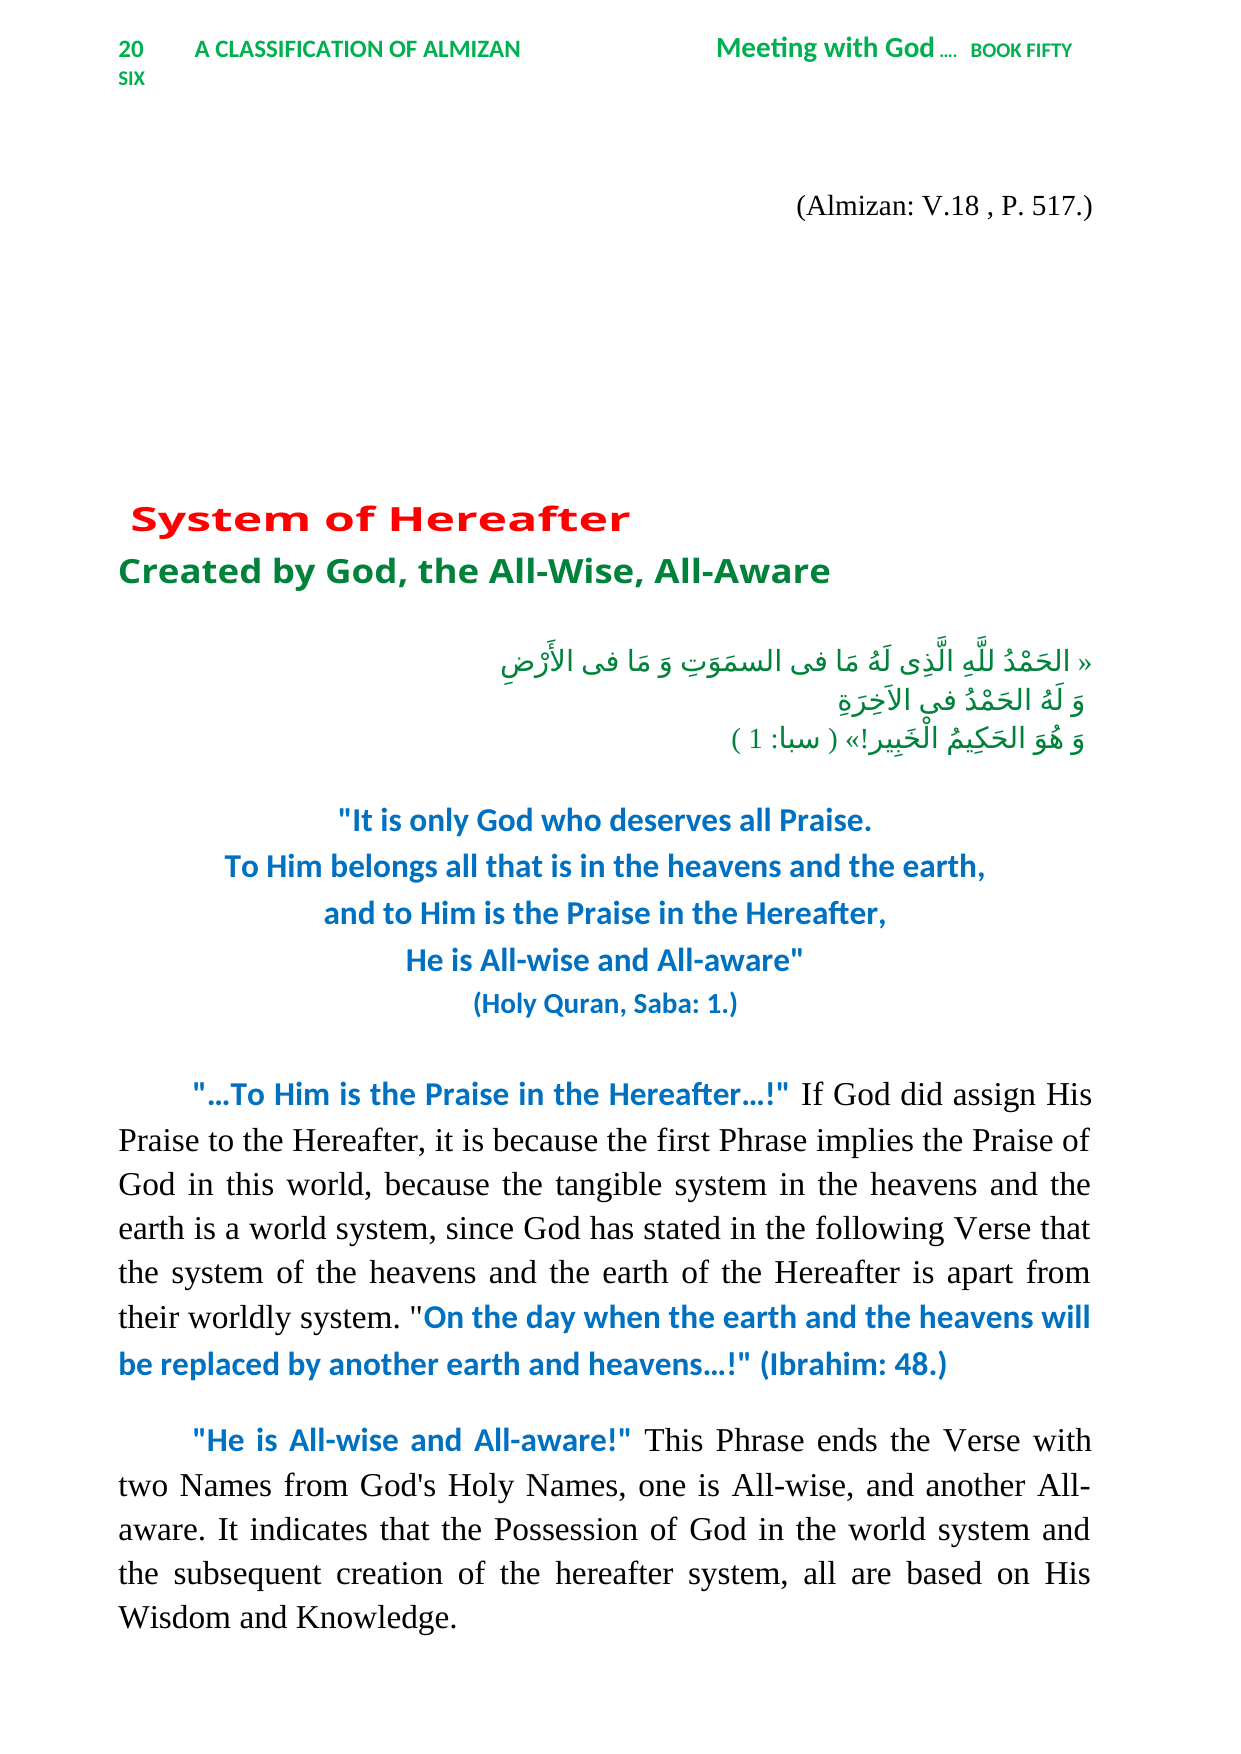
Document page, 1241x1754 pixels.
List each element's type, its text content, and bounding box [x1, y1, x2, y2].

text System of Hereafter [118, 496, 1092, 541]
text وَ لَهُ الحَمْدُ فى الاَخِرَةِ [118, 683, 1092, 716]
text To Him belongs all that is in the heavens and the earth, [118, 845, 1092, 886]
text "It is only God who deserves all Praise. [118, 798, 1092, 839]
text and to Him is the Praise in the Hereafter, [118, 892, 1092, 933]
text (Almizan: V.18 , P. 517.) [118, 188, 1092, 221]
text "He is All-wise and All-aware!" This Phrase ends the Verse with two Names from God's Holy Names, one is All-wise, and another All-aware. It indicates that the Possession of God in the world system and the subsequent creation of the hereafter system, all are based on His Wisdom and Knowledge. [118, 1419, 1092, 1636]
text "…To Him is the Praise in the Hereafter…!" If God did assign His Praise to the Hereafter, it is because the first Phrase implies the Praise of God in this world, because the tangible system in the heavens and the earth is a world system, since God has stated in the following Verse that the system of the heavens and the earth of the Hereafter is apart from their worldly system. "On the day when the earth and the heavens will be replaced by another earth and heavens…!" (Ibrahim: 48.) [118, 1073, 1092, 1384]
text « الحَمْدُ للَّهِ الَّذِى لَهُ مَا فى السمَوَتِ وَ مَا فى الأَرْضِ [118, 644, 1092, 678]
text (Holy Quran, Saba: 1.) [118, 986, 1092, 1021]
text Created by God, the All-Wise, All-Aware [118, 548, 1092, 593]
text He is All-wise and All-aware" [118, 939, 1092, 979]
text وَ هُوَ الحَكِيمُ الْخَبِير!» ( سبا: 1 ) [118, 721, 1092, 755]
